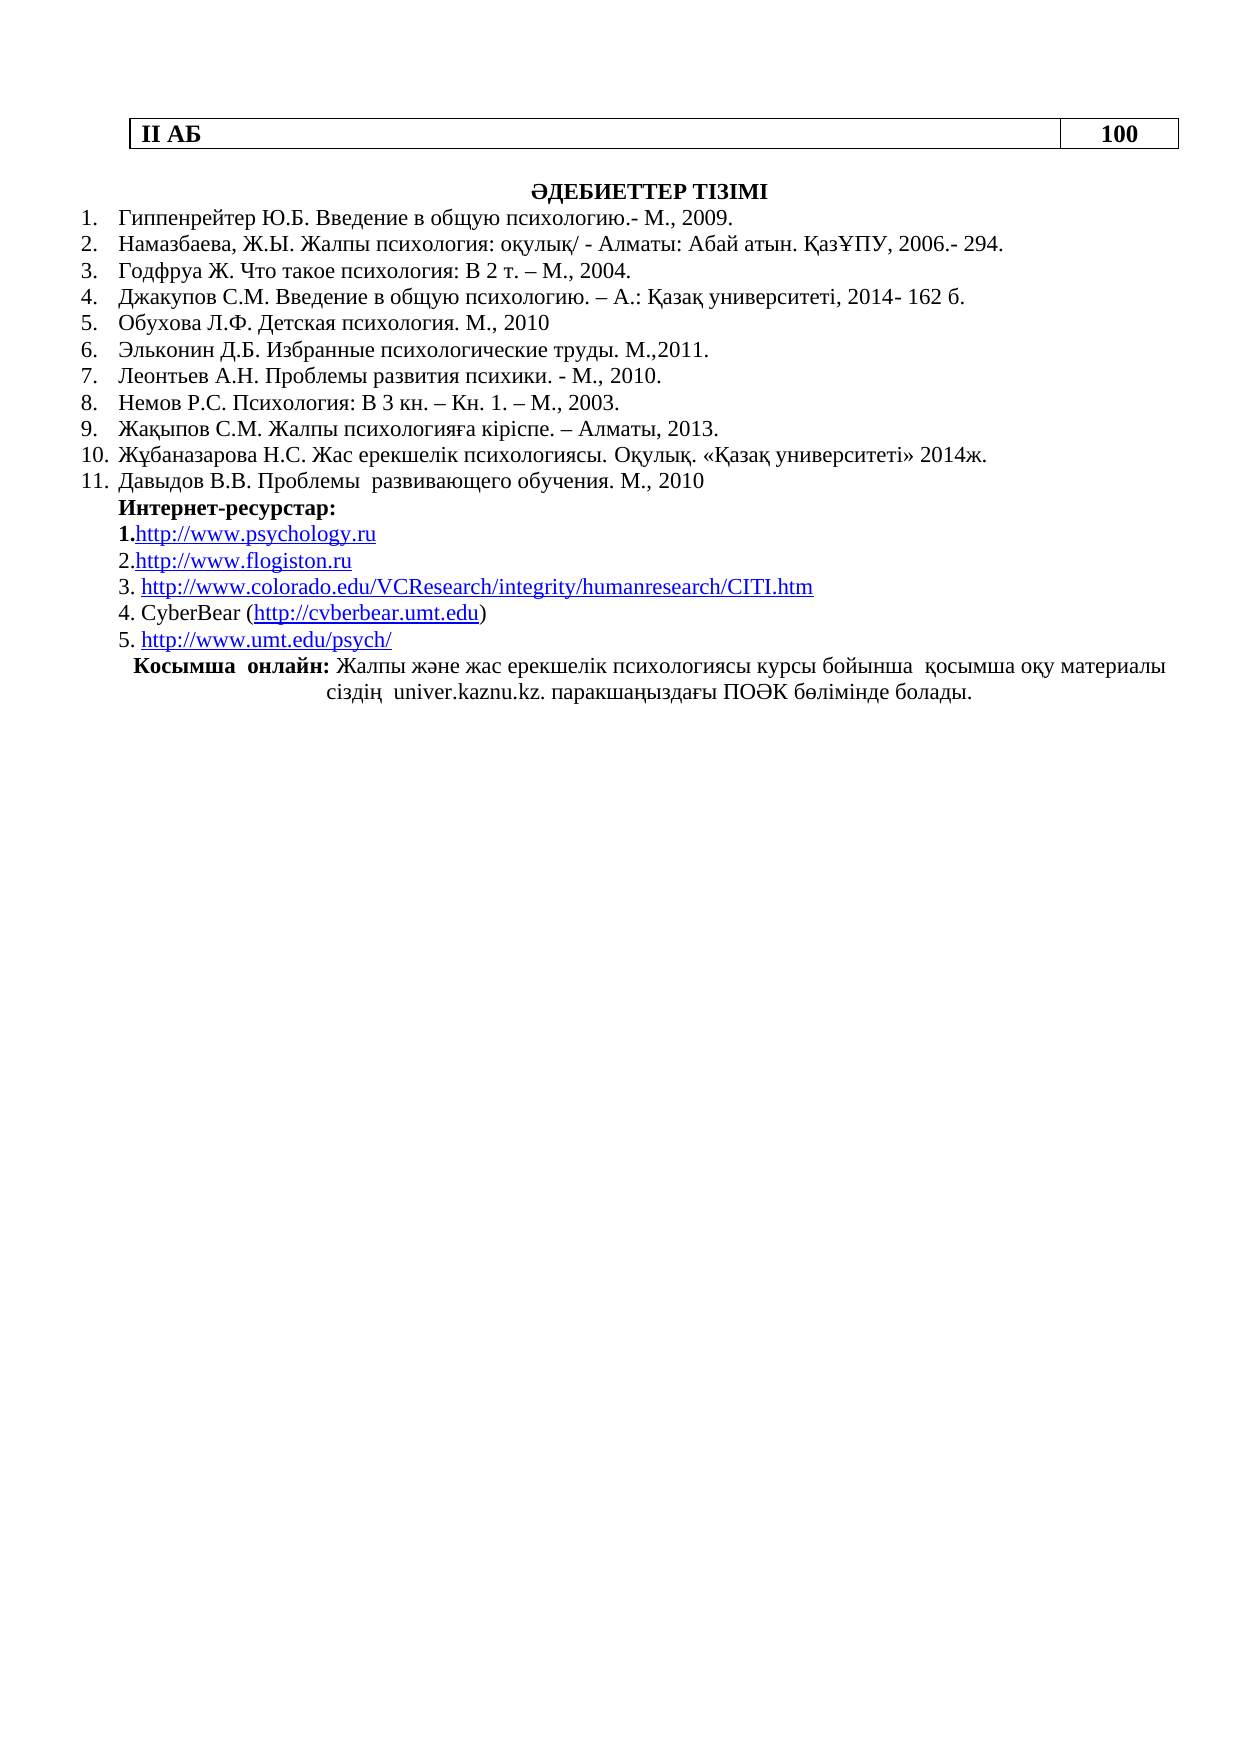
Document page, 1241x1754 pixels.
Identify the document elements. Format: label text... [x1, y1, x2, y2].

list Джакупов С.М. Введение в общую психологию. – А.: Қазақ университеті, 2014- 162 б. [81, 283, 1181, 309]
list Жұбаназарова Н.С. Жас ерекшелік психологиясы. Оқулық. «Қазақ университеті» 2014ж. [81, 441, 1181, 468]
list Намазбаева, Ж.Ы. Жалпы психология: оқулық/ - Алматы: Абай атын. ҚазҰПУ, 2006.- 294. [81, 230, 1181, 257]
text 3. http://www.colorado.edu/VCResearch/integrity/humanresearch/CITI.htm [118, 573, 1181, 599]
list 1.http://www.psychology.ru [118, 520, 1181, 547]
table_cell ІІ АБ [131, 119, 1060, 148]
list Обухова Л.Ф. Детская психология. М., 2010 [81, 309, 1181, 336]
list Гиппенрейтер Ю.Б. Введение в общую психологию.- М., 2009. [81, 204, 1181, 230]
list Жақыпов С.М. Жалпы психологияға кіріспе. – Алматы, 2013. [81, 415, 1181, 441]
text 5. http://www.umt.edu/psych/ [118, 626, 1181, 652]
list Годфруа Ж. Что такое психология: В 2 т. – М., 2004. [81, 257, 1181, 283]
text 4. CyberBear (http://cvberbear.umt.edu) [118, 599, 1181, 626]
list Леонтьев А.Н. Проблемы развития психики. - М., 2010. [81, 362, 1181, 388]
list Давыдов В.В. Проблемы развивающего обучения. М., 2010 [81, 468, 1181, 494]
text 2.http://www.flogiston.ru [118, 547, 1181, 573]
list Эльконин Д.Б. Избранные психологические труды. М.,2011. [81, 336, 1181, 362]
table_cell 100 [1061, 119, 1178, 148]
list Немов Р.С. Психология: В 3 кн. – Кн. 1. – М., 2003. [81, 388, 1181, 415]
text Интернет-ресурстар: [118, 494, 1181, 520]
text Косымша онлайн: Жалпы және жас ерекшелік психологиясы курсы бойынша қосымша оқу материалы сіздің univer.kaznu.kz. паракшаңыздағы ПОӘК бөлімінде болады. [118, 652, 1181, 705]
text ӘДЕБИЕТТЕР ТІЗІМІ [118, 178, 1181, 204]
